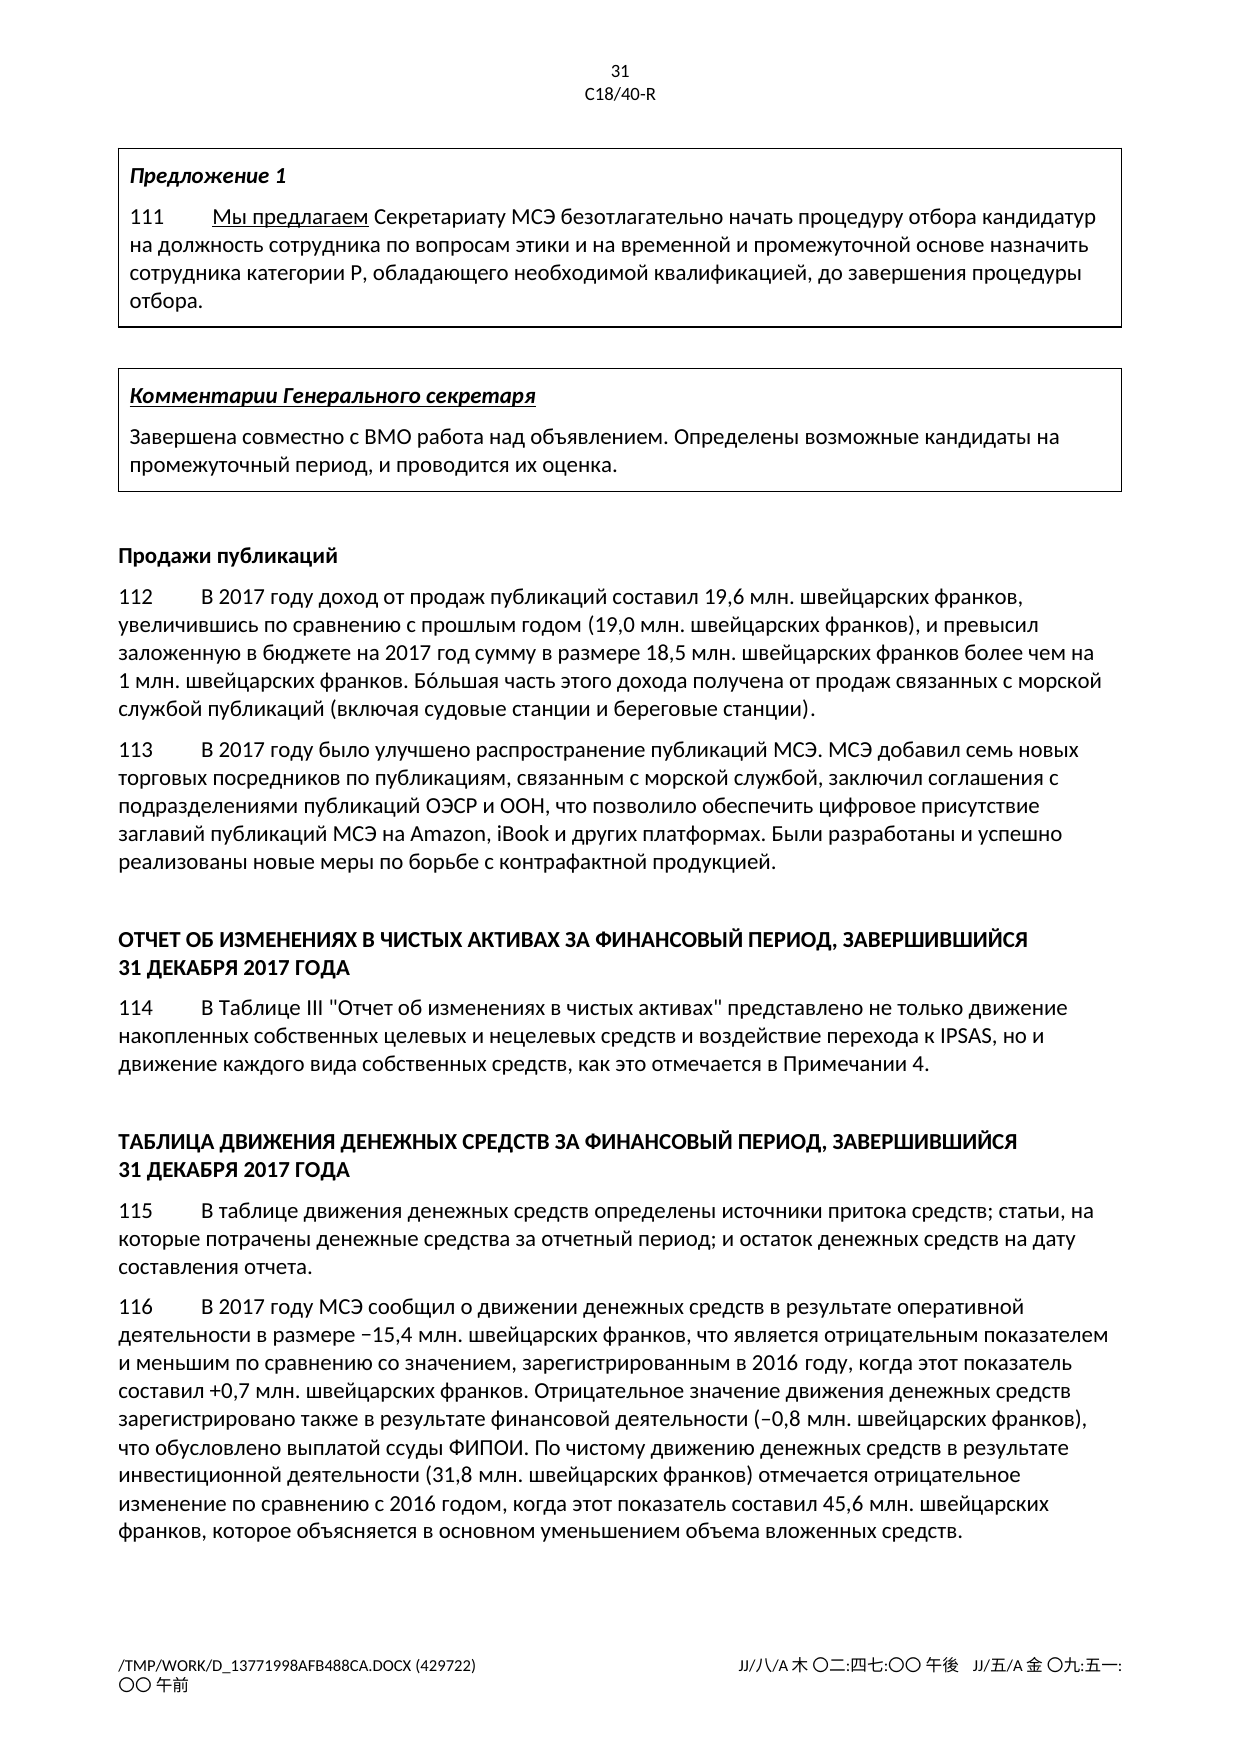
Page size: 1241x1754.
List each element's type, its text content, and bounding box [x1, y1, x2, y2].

subtitle Продажи публикаций [118, 542, 1122, 569]
table_header Комментарии Генерального секретаря Завершена совместно с ВМО работа над объявлением. Определены возможные кандидаты на промежуточный период, и проводится их оценка. [119, 369, 1121, 491]
text 113 В 2017 году было улучшено распространение публикаций МСЭ. МСЭ добавил семь новых торговых посредников по публикациям, связанным с морской службой, заключил соглашения с подразделениями публикаций ОЭСР и ООН, что позволило обеспечить цифровое присутствие заглавий публикаций МСЭ на Amazon, iBook и других платформах. Были разработаны и успешно реализованы новые меры по борьбе с контрафактной продукцией. [118, 735, 1122, 875]
table_header Предложение 1 111 Мы предлагаем Секретариату МСЭ безотлагательно начать процедуру отбора кандидатур на должность сотрудника по вопросам этики и на временной и промежуточной основе назначить сотрудника категории P, обладающего необходимой квалификацией, до завершения процедуры отбора. [119, 149, 1121, 326]
subtitle ТАБЛИЦА ДВИЖЕНИЯ ДЕНЕЖНЫХ СРЕДСТВ ЗА ФИНАНСОВЫЙ ПЕРИОД, ЗАВЕРШИВШИЙСЯ 31 ДЕКАБРЯ 2017 ГОДА [118, 1127, 1122, 1183]
text 116 В 2017 году МСЭ сообщил о движении денежных средств в результате оперативной деятельности в размере −15,4 млн. швейцарских франков, что является отрицательным показателем и меньшим по сравнению со значением, зарегистрированным в 2016 году, когда этот показатель составил +0,7 млн. швейцарских франков. Отрицательное значение движения денежных средств зарегистрировано также в результате финансовой деятельности (–0,8 млн. швейцарских франков), что обусловлено выплатой ссуды ФИПОИ. По чистому движению денежных средств в результате инвестиционной деятельности (31,8 млн. швейцарских франков) отмечается отрицательное изменение по сравнению с 2016 годом, когда этот показатель составил 45,6 млн. швейцарских франков, которое объясняется в основном уменьшением объема вложенных средств. [118, 1292, 1122, 1545]
text 114 В Таблице III "Отчет об изменениях в чистых активах" представлено не только движение накопленных собственных целевых и нецелевых средств и воздействие перехода к IPSAS, но и движение каждого вида собственных средств, как это отмечается в Примечании 4. [118, 993, 1122, 1077]
subtitle ОТЧЕТ ОБ ИЗМЕНЕНИЯХ В ЧИСТЫХ АКТИВАХ ЗА ФИНАНСОВЫЙ ПЕРИОД, ЗАВЕРШИВШИЙСЯ 31 ДЕКАБРЯ 2017 ГОДА [118, 925, 1122, 981]
text 112 В 2017 году доход от продаж публикаций составил 19,6 млн. швейцарских франков, увеличившись по сравнению с прошлым годом (19,0 млн. швейцарских франков), и превысил заложенную в бюджете на 2017 год сумму в размере 18,5 млн. швейцарских франков более чем на 1 млн. швейцарских франков. Бóльшая часть этого дохода получена от продаж связанных с морской службой публикаций (включая судовые станции и береговые станции). [118, 582, 1122, 722]
text 115 В таблице движения денежных средств определены источники притока средств; статьи, на которые потрачены денежные средства за отчетный период; и остаток денежных средств на дату составления отчета. [118, 1196, 1122, 1280]
